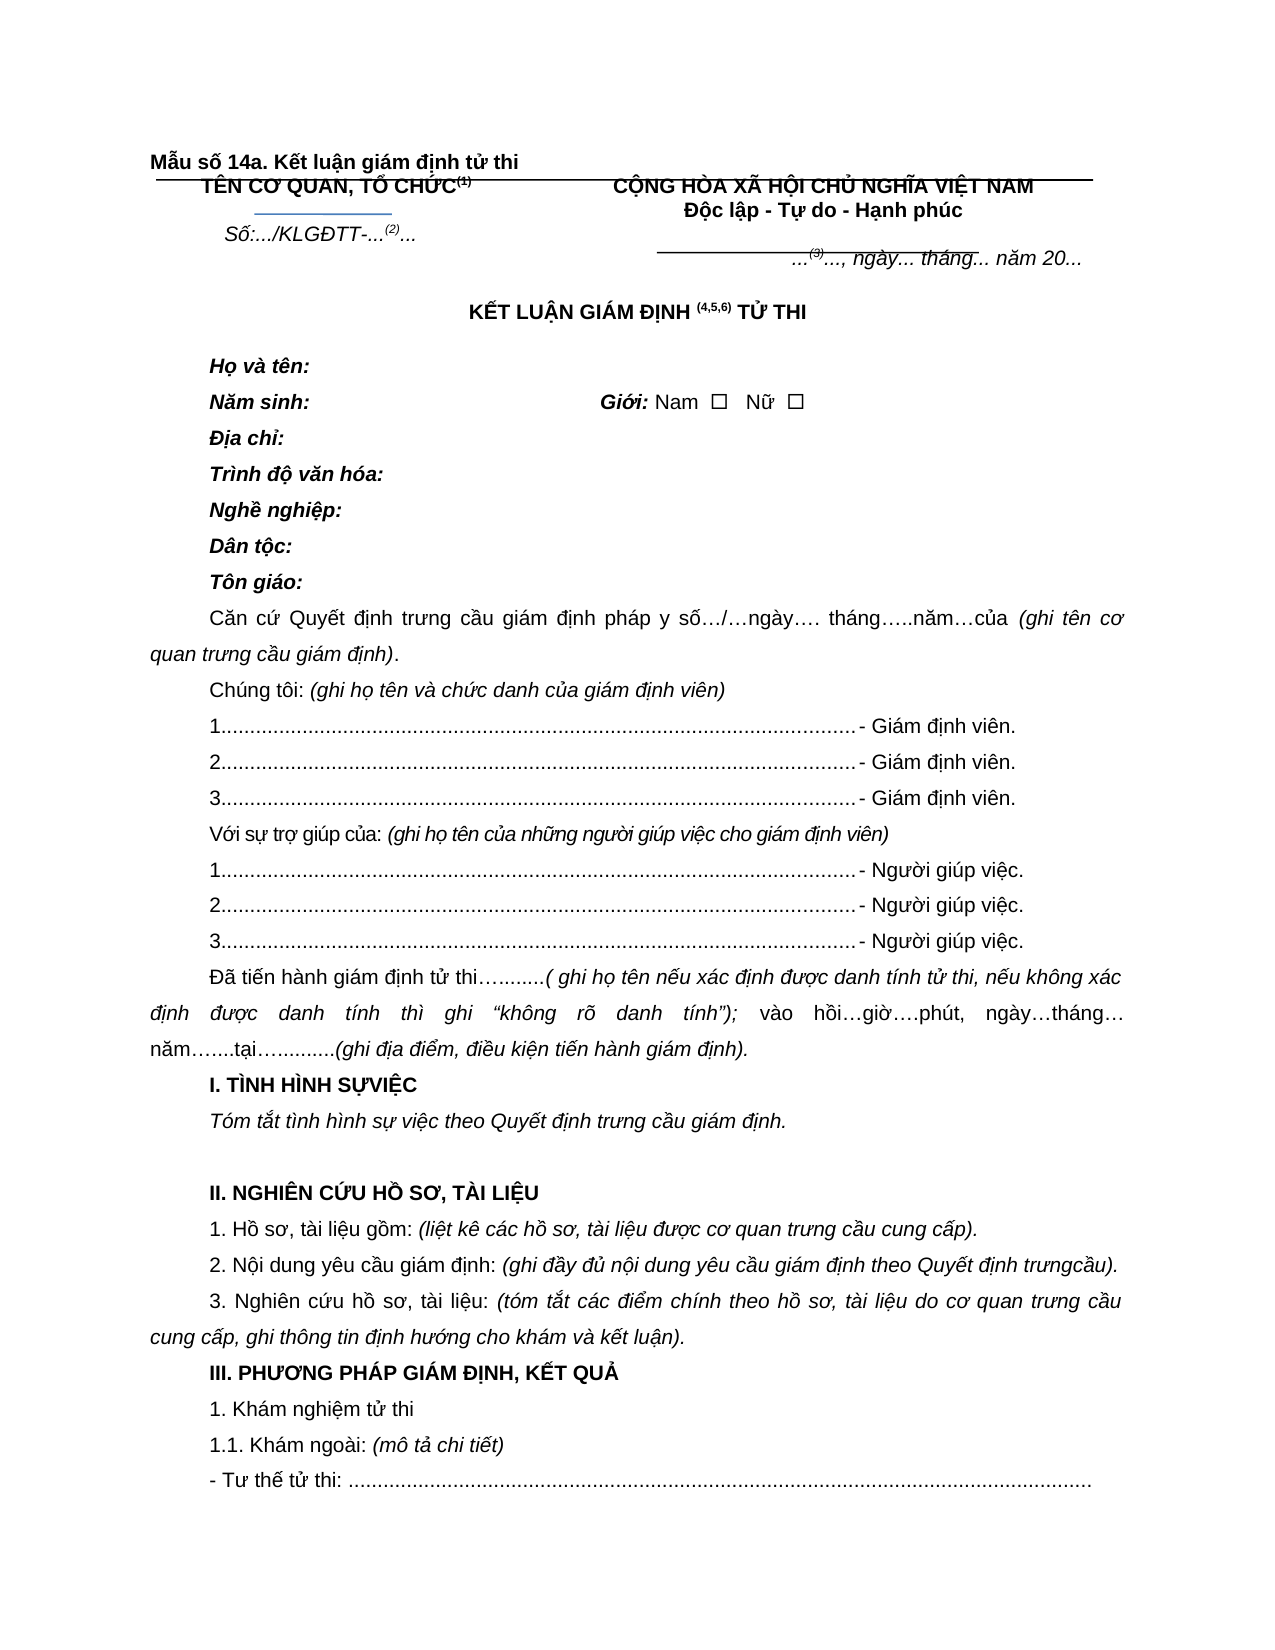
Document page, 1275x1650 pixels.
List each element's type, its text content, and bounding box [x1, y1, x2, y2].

text Tôn giáo: [150, 570, 1125, 594]
table_header TÊN CƠ QUAN, TỔ CHỨC(1) [150, 174, 522, 222]
text 2. - Người giúp việc. [150, 893, 1125, 917]
text I. TÌNH HÌNH SỰVIỆC [150, 1073, 1125, 1097]
table_header CỘNG HÒA XÃ HỘI CHỦ NGHĨA VIỆT NAM Độc lập - Tự do - Hạnh phúc [522, 174, 1125, 222]
text III. PHƯƠNG PHÁP GIÁM ĐỊNH, KẾT QUẢ [150, 1361, 1125, 1384]
text Mẫu số 14a. Kết luận giám định tử thi [150, 150, 1125, 174]
text Năm sinh: Giới: Nam Nữ [150, 390, 1125, 414]
text Dân tộc: [150, 534, 1125, 558]
table_cell ...(3)..., ngày... tháng... năm 20... [493, 222, 1096, 270]
text Chúng tôi: (ghi họ tên và chức danh của giám định viên) [150, 678, 1125, 702]
text 1. - Giám định viên. [150, 714, 1125, 738]
text 1. - Người giúp việc. [150, 857, 1125, 881]
text 1. Hồ sơ, tài liệu gồm: (liệt kê các hồ sơ, tài liệu được cơ quan trưng cầu cung cấp). [150, 1217, 1125, 1241]
text 3. - Giám định viên. [150, 786, 1125, 809]
text KẾT LUẬN GIÁM ĐỊNH (4,5,6) TỬ THI [150, 300, 1125, 324]
text Họ và tên: [150, 354, 1125, 378]
text II. NGHIÊN CỨU HỒ SƠ, TÀI LIỆU [150, 1181, 1125, 1205]
text Nghề nghiệp: [150, 498, 1125, 522]
text 1. Khám nghiệm tử thi [150, 1396, 1125, 1420]
text 2. Nội dung yêu cầu giám định: (ghi đầy đủ nội dung yêu cầu giám định theo Quyết định trưngcầu). [150, 1253, 1125, 1277]
text 3. - Người giúp việc. [150, 929, 1125, 953]
text Trình độ văn hóa: [150, 462, 1125, 486]
text Đã tiến hành giám định tử thi…........( ghi họ tên nếu xác định được danh tính tử thi, nếu không xác định được danh tính thì ghi “không rõ danh tính”); vào hồi…giờ….phút, ngày…tháng…năm…....tại…..........(ghi địa điểm, điều kiện tiến hành giám định). [150, 965, 1125, 1061]
text 3. Nghiên cứu hồ sơ, tài liệu: (tóm tắt các điểm chính theo hồ sơ, tài liệu do cơ quan trưng cầu cung cấp, ghi thông tin định hướng cho khám và kết luận). [150, 1289, 1125, 1348]
text Căn cứ Quyết định trưng cầu giám định pháp y số…/…ngày…. tháng…..năm…của (ghi tên cơ quan trưng cầu giám định). [150, 606, 1125, 666]
text 2. - Giám định viên. [150, 749, 1125, 773]
text - Tư thế tử thi: [150, 1468, 1125, 1492]
text Tóm tắt tình hình sự việc theo Quyết định trưng cầu giám định. [150, 1109, 1125, 1133]
text Địa chỉ: [150, 426, 1125, 450]
text Với sự trợ giúp của: (ghi họ tên của những người giúp việc cho giám định viên) [150, 821, 1125, 845]
text 1.1. Khám ngoài: (mô tả chi tiết) [150, 1432, 1125, 1456]
table_cell Số:.../KLGĐTT-...(2)... [150, 222, 493, 270]
